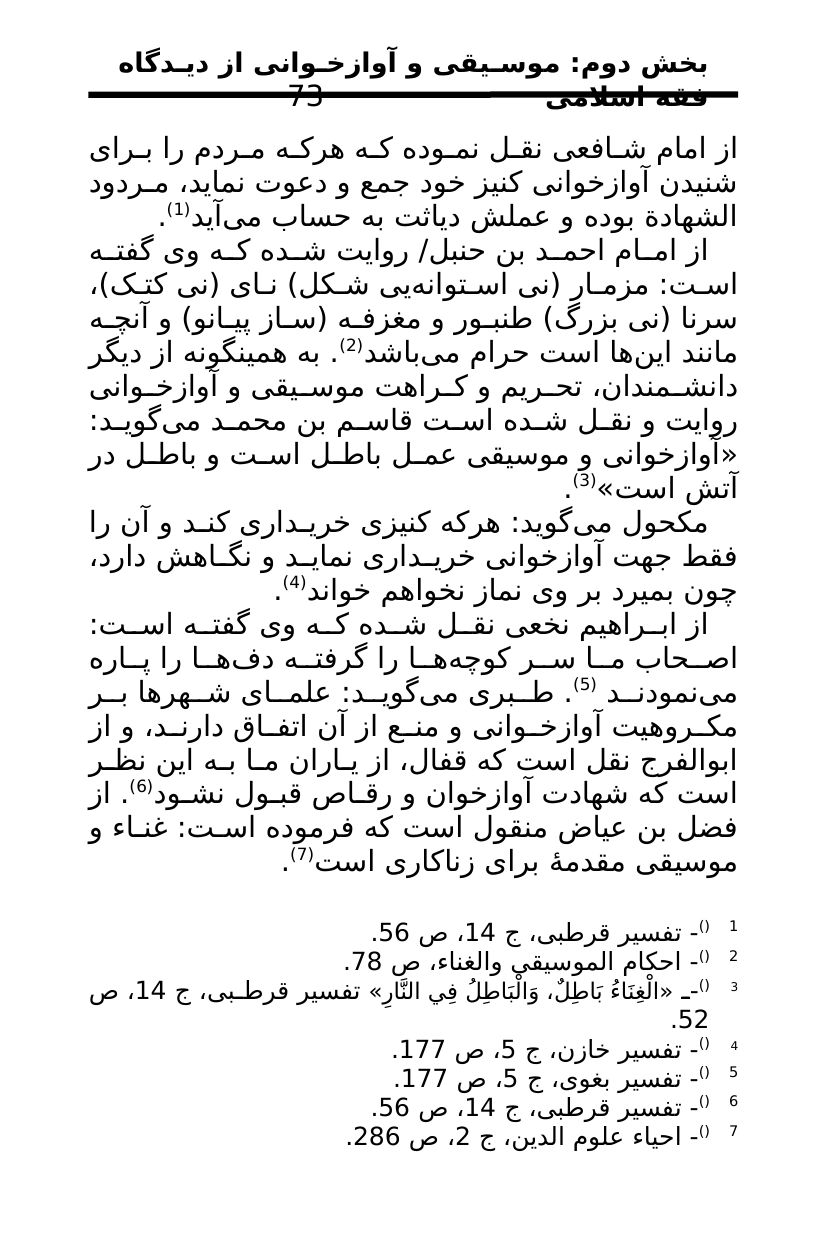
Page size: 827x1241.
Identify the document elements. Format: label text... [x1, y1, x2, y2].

text به همینگونه اصحاب امام شافعی شنیدن آوازخوانی از زنان بیگانه را از محرمات پنداشته و ابو طیب طبری از امام شافعی نقل نموده که هرکه مردم را برای شنیدن آوازخوانی کنیز خود جمع و دعوت نماید، مردود الشهادة بوده و عملش دیاثت به حساب می‌آید(). [89, 132, 738, 233]
text مکحول می‌گوید: هرکه کنیزی خریداری کند و آن را فقط جهت آوازخوانی خریداری نماید و نگاهش دارد، چون بمیرد بر وی نماز نخواهم خواند(). [89, 505, 738, 607]
text از ابراهیم نخعی نقل شده که وی گفته است: اصحاب ما سر کوچه‌ها را گرفته دف‌ها را پاره می‌نمودند (). طبری می‌گوید: علمای شهرها بر مکروهیت آوازخوانی و منع از آن اتفاق دارند، و از ابوالفرج نقل است که قفال، از یاران ما به این نظر است که شهادت آوازخوان و رقاص قبول نشود(). از فضل بن عیاض منقول است که فرموده است: غناء و موسیقی مقدمۀ برای زناکاری است(). [89, 607, 738, 879]
text از امام احمد بن حنبل/ روایت شده که وی گفته است: مزمار (نی استوانه‌یی شکل) نای (نی کتک)، سرنا (نی بزرگ) طنبور و مغزفه (ساز پیانو) و آنچه مانند این‌ها است حرام می‌باشد(). به همینگونه از دیگر دانشمندان، تحریم و کراهت موسیقی و آوازخوانی روایت و نقل شده است قاسم بن محمد می‌گوید: «آوازخوانی و موسیقی عمل باطل است و باطل در آتش است»(). [89, 233, 738, 505]
